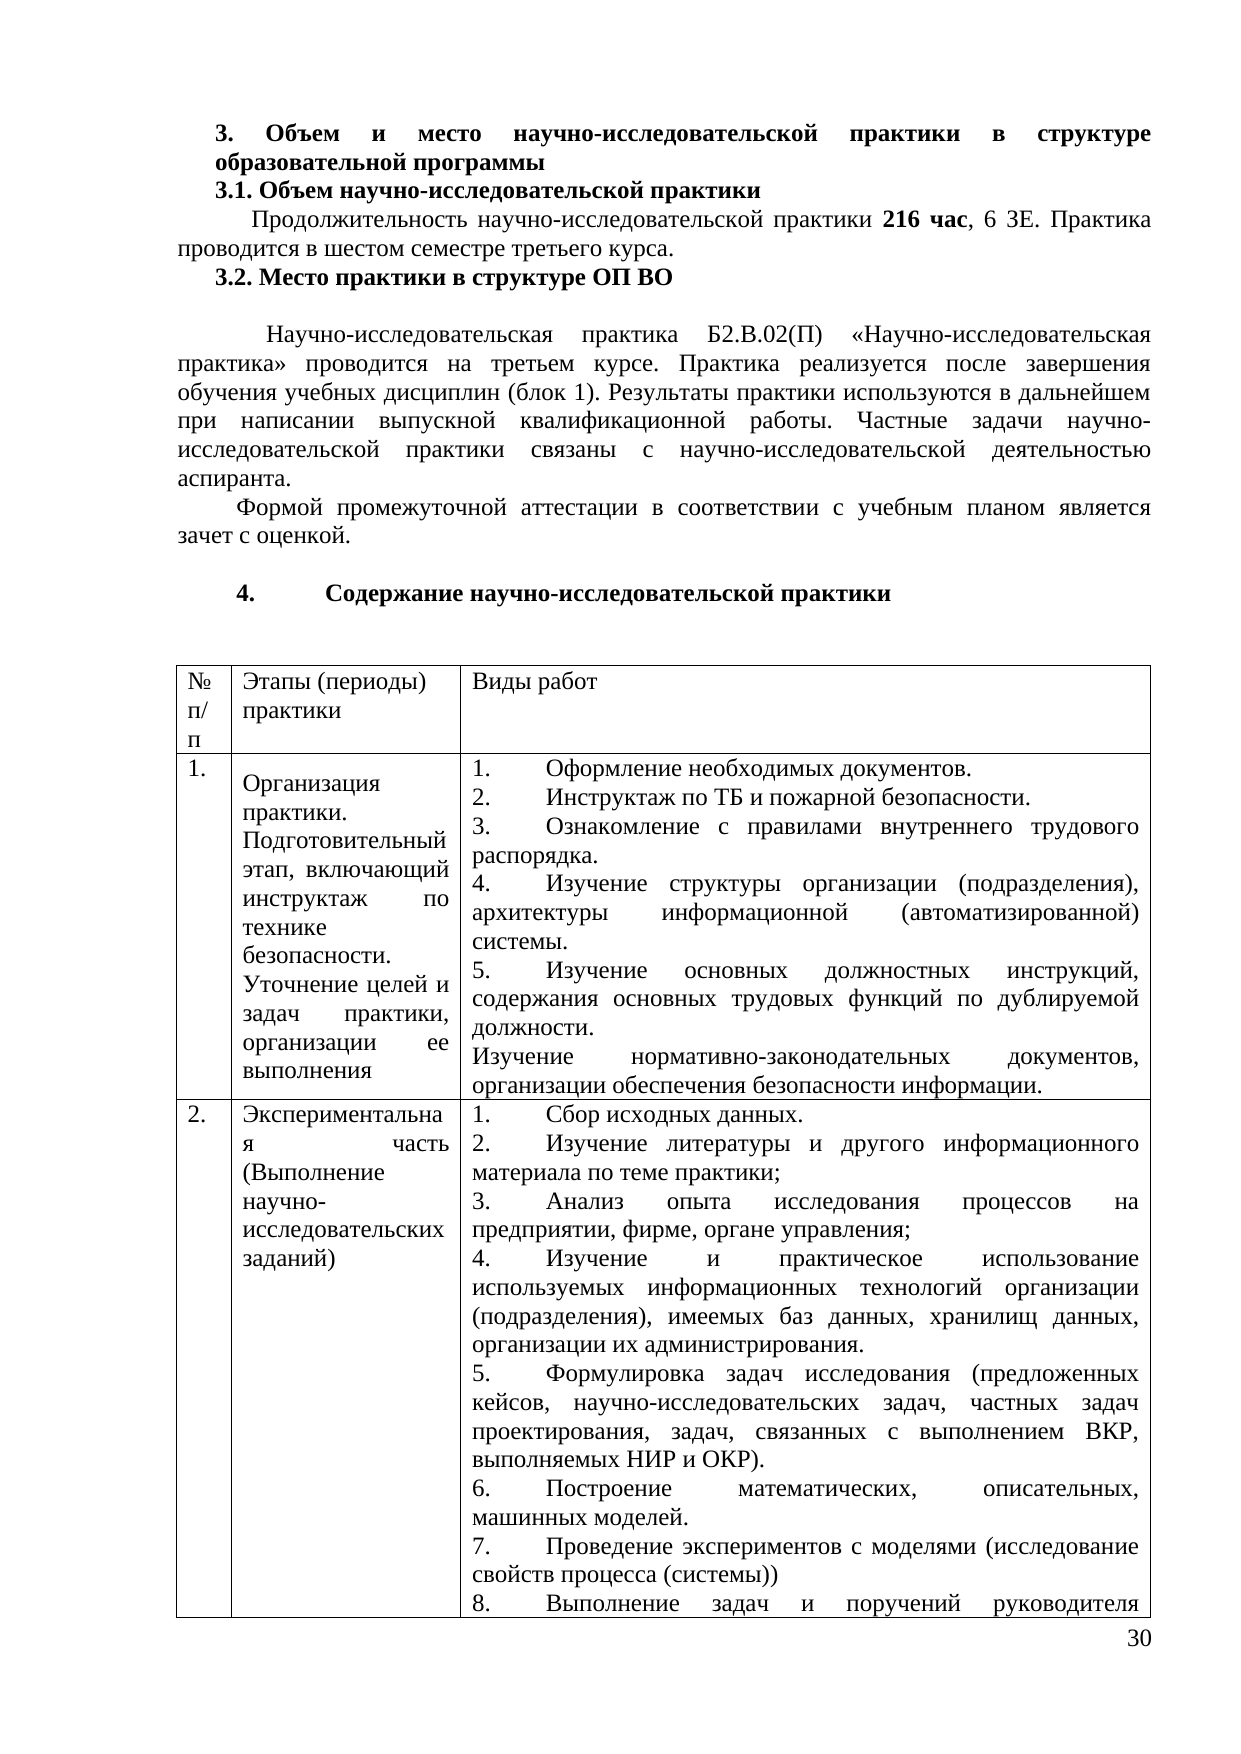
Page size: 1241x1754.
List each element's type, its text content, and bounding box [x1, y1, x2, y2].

text Научно-исследовательская практика Б2.В.02(П) «Научно-исследовательская практика» проводится на третьем курсе. Практика реализуется после завершения обучения учебных дисциплин (блок 1). Результаты практики используются в дальнейшем при написании выпускной квалификационной работы. Частные задачи научно-исследовательской практики связаны с научно-исследовательской деятельностью аспиранта. [177, 319, 1152, 492]
table_header Этапы (периоды) практики [232, 666, 460, 752]
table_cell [232, 1100, 460, 1617]
text 3.2. Место практики в структуре ОП ВО [215, 262, 1152, 291]
table_cell [177, 1100, 231, 1617]
text 3. Объем и место научно-исследовательской практики в структуре образовательной программы [215, 118, 1152, 176]
table_cell Организация практики. Подготовительный этап, включающий инструктаж по технике безопасности. Уточнение целей и задач практики, организации ее выполнения [232, 754, 460, 1098]
text Продолжительность научно-исследовательской практики 216 час, 6 ЗЕ. Практика проводится в шестом семестре третьего курса. [177, 204, 1152, 262]
text 3.1. Объем научно-исследовательской практики [215, 176, 1152, 204]
table_header № п/п [177, 666, 231, 752]
table_header Виды работ [461, 666, 1150, 752]
table_cell [177, 754, 231, 1098]
table_cell Оформление необходимых документов. Инструктаж по ТБ и пожарной безопасности. Ознакомление с правилами внутреннего трудового распорядка. Изучение структуры организации (подразделения), архитектуры информационной (автоматизированной) системы. Изучение основных должностных инструкций, содержания основных трудовых функций по дублируемой должности. Изучение нормативно-законодательных документов, организации обеспечения безопасности информации. [461, 754, 1150, 1098]
text Формой промежуточной аттестации в соответствии с учебным планом является зачет с оценкой. [177, 492, 1152, 549]
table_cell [461, 1100, 1150, 1617]
subtitle 4. Содержание научно-исследовательской практики [177, 578, 1152, 607]
